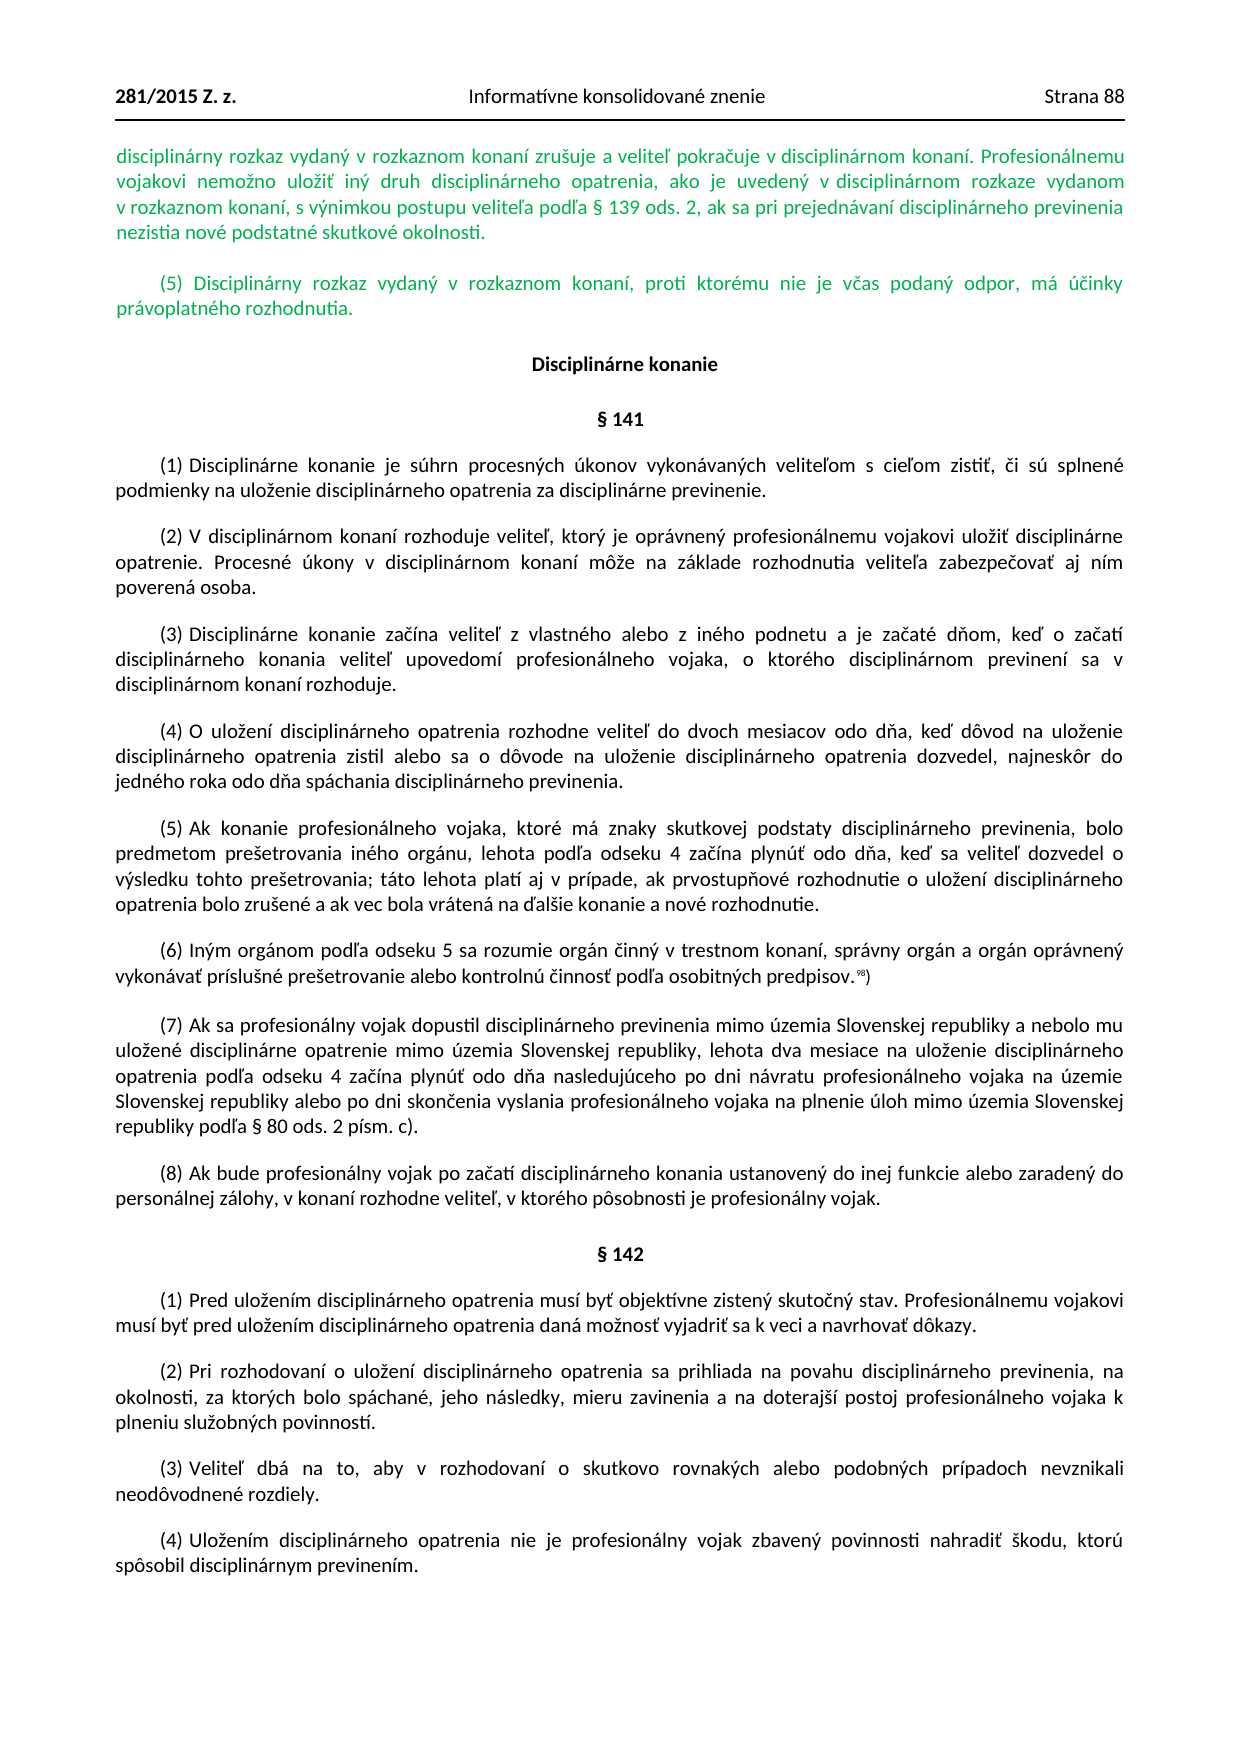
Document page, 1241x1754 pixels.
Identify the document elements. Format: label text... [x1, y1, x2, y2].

text § 141 [124, 406, 1116, 432]
list Pred uložením disciplinárneho opatrenia musí byť objektívne zistený skutočný stav. Profesionálnemu vojakovi musí byť pred uložením disciplinárneho opatrenia daná možnosť vyjadriť sa k veci a navrhovať dôkazy. [115, 1287, 1125, 1338]
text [116, 143, 1125, 245]
list Ak konanie profesionálneho vojaka, ktoré má znaky skutkovej podstaty disciplinárneho previnenia, bolo predmetom prešetrovania iného orgánu, lehota podľa odseku 4 začína plynúť odo dňa, keď sa veliteľ dozvedel o výsledku tohto prešetrovania; táto lehota platí aj v prípade, ak prvostupňové rozhodnutie o uložení disciplinárneho opatrenia bolo zrušené a ak vec bola vrátená na ďalšie konanie a nové rozhodnutie. [115, 815, 1125, 917]
list Ak sa profesionálny vojak dopustil disciplinárneho previnenia mimo územia Slovenskej republiky a nebolo mu uložené disciplinárne opatrenie mimo územia Slovenskej republiky, lehota dva mesiace na uloženie disciplinárneho opatrenia podľa odseku 4 začína plynúť odo dňa nasledujúceho po dni návratu profesionálneho vojaka na územie Slovenskej republiky alebo po dni skončenia vyslania profesionálneho vojaka na plnenie úloh mimo územia Slovenskej republiky podľa § 80 ods. 2 písm. c). [115, 1012, 1125, 1139]
list Veliteľ dbá na to, aby v rozhodovaní o skutkovo rovnakých alebo podobných prípadoch nevznikali neodôvodnené rozdiely. [115, 1456, 1125, 1506]
list Pri rozhodovaní o uložení disciplinárneho opatrenia sa prihliada na povahu disciplinárneho previnenia, na okolnosti, za ktorých bolo spáchané, jeho následky, mieru zavinenia a na doterajší postoj profesionálneho vojaka k plneniu služobných povinností. [115, 1358, 1125, 1435]
list Disciplinárne konanie začína veliteľ z vlastného alebo z iného podnetu a je začaté dňom, keď o začatí disciplinárneho konania veliteľ upovedomí profesionálneho vojaka, o ktorého disciplinárnom previnení sa v disciplinárnom konaní rozhoduje. [115, 621, 1125, 697]
list Uložením disciplinárneho opatrenia nie je profesionálny vojak zbavený povinnosti nahradiť škodu, ktorú spôsobil disciplinárnym previnením. [115, 1527, 1125, 1578]
text (5) Disciplinárny rozkaz vydaný v rozkaznom konaní, proti ktorému nie je včas podaný odpor, má účinky právoplatného rozhodnutia. [116, 270, 1125, 321]
list Iným orgánom podľa odseku 5 sa rozumie orgán činný v trestnom konaní, správny orgán a orgán oprávnený vykonávať príslušné prešetrovanie alebo kontrolnú činnosť podľa osobitných predpisov.98) [115, 937, 1125, 988]
list V disciplinárnom konaní rozhoduje veliteľ, ktorý je oprávnený profesionálnemu vojakovi uložiť disciplinárne opatrenie. Procesné úkony v disciplinárnom konaní môže na základe rozhodnutia veliteľa zabezpečovať aj ním poverená osoba. [115, 524, 1125, 600]
list O uložení disciplinárneho opatrenia rozhodne veliteľ do dvoch mesiacov odo dňa, keď dôvod na uloženie disciplinárneho opatrenia zistil alebo sa o dôvode na uloženie disciplinárneho opatrenia dozvedel, najneskôr do jedného roka odo dňa spáchania disciplinárneho previnenia. [115, 718, 1125, 794]
text § 142 [124, 1241, 1116, 1267]
text Disciplinárne konanie [124, 351, 1125, 377]
list Ak bude profesionálny vojak po začatí disciplinárneho konania ustanovený do inej funkcie alebo zaradený do personálnej zálohy, v konaní rozhodne veliteľ, v ktorého pôsobnosti je profesionálny vojak. [115, 1160, 1125, 1211]
list Disciplinárne konanie je súhrn procesných úkonov vykonávaných veliteľom s cieľom zistiť, či sú splnené podmienky na uloženie disciplinárneho opatrenia za disciplinárne previnenie. [115, 452, 1125, 503]
